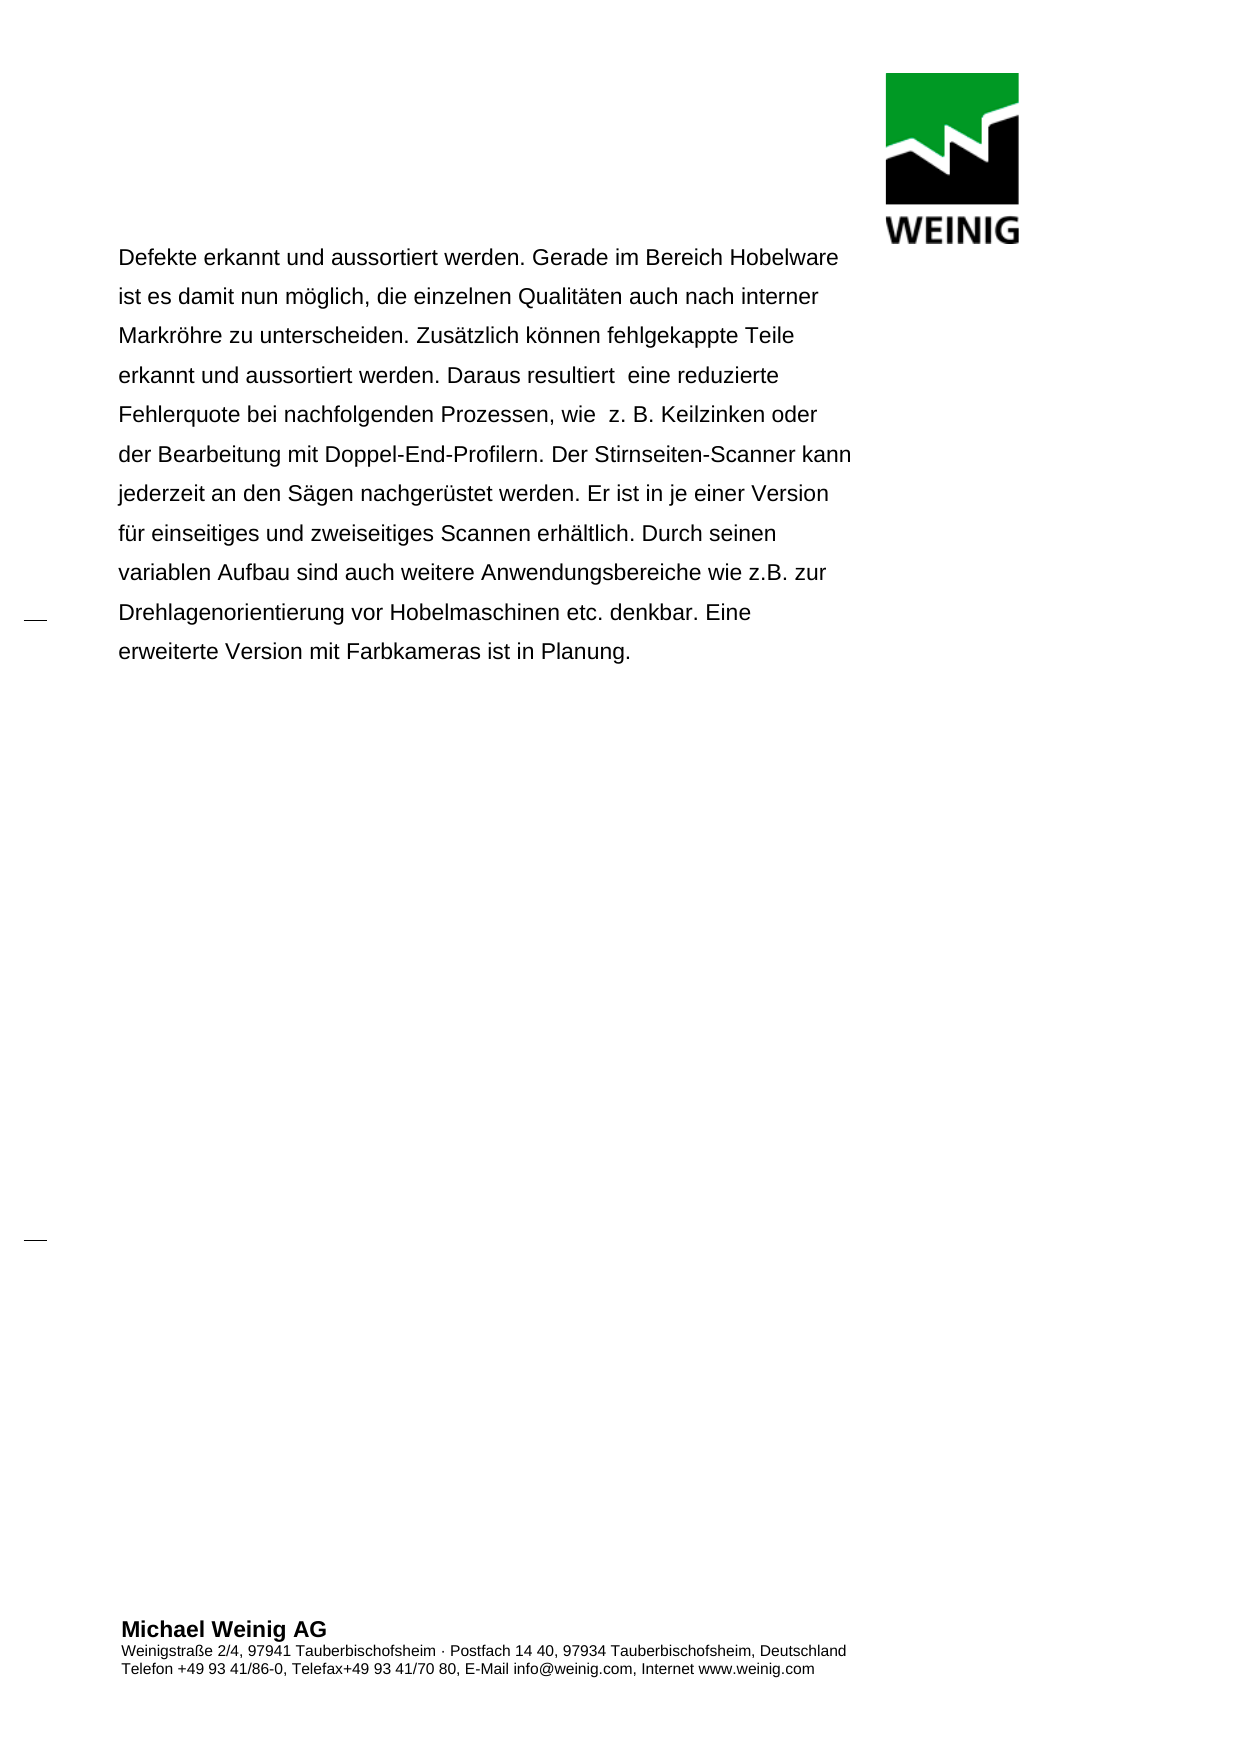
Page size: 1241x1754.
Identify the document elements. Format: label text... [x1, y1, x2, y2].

picture [885, 73, 1019, 244]
